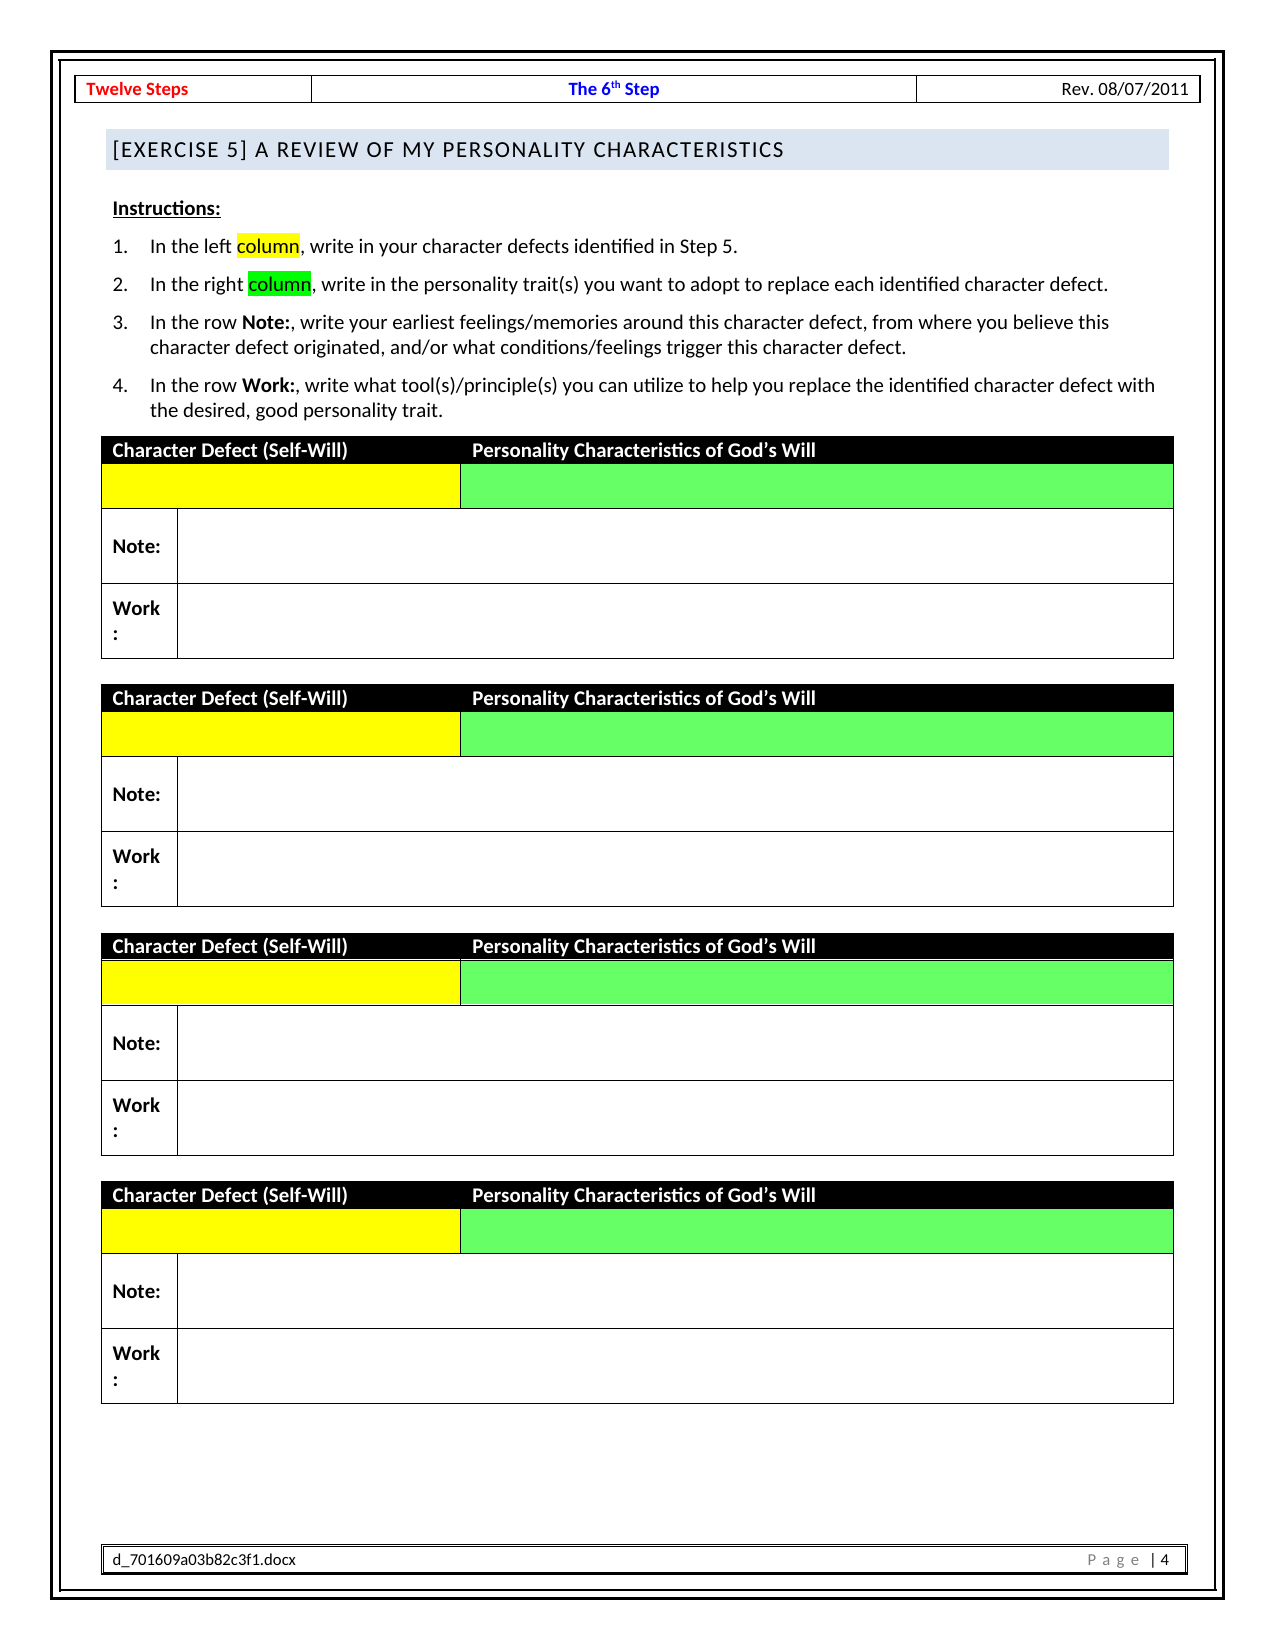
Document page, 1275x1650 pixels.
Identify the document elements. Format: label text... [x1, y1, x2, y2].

table_cell [178, 1006, 1173, 1079]
table_cell Work: [102, 832, 177, 906]
table_cell Note: [102, 757, 177, 831]
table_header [461, 1182, 1173, 1208]
table_header Character Defect (Self-Will) [102, 437, 460, 463]
table_header Personality Characteristics of God’s Will [461, 437, 1173, 463]
table_cell [102, 712, 460, 756]
table_cell [178, 757, 1173, 831]
table_cell [178, 1329, 1173, 1403]
table_cell [461, 1209, 1173, 1253]
list In the row Work:, write what tool(s)/principle(s) you can utilize to help you replace the identified character defect with the desired, good personality trait. [112, 372, 1162, 423]
table_cell Work: [102, 584, 177, 658]
table_cell [178, 509, 1173, 583]
table_header Personality Characteristics of God’s Will [461, 685, 1173, 711]
table_cell [178, 1254, 1173, 1328]
table_cell Note: [102, 1254, 177, 1328]
table_cell [102, 1209, 460, 1253]
text Instructions: [112, 195, 1162, 221]
table_cell [461, 464, 1173, 508]
table_cell Note: [102, 509, 177, 583]
list In the left column, write in your character defects identified in Step 5. [300, 233, 1162, 258]
table_cell [178, 832, 1173, 906]
table_header Character Defect (Self-Will) [102, 1182, 460, 1208]
table_cell Work: [102, 1329, 177, 1403]
table_cell [461, 712, 1173, 756]
table_cell [102, 464, 460, 508]
table_header Personality Characteristics of God’s Will [461, 934, 1173, 959]
list In the row Note:, write your earliest feelings/memories around this character defect, from where you believe this character defect originated, and/or what conditions/feelings trigger this character defect. [112, 309, 1162, 360]
table_cell [461, 961, 1173, 1004]
subtitle [Exercise 5] A Review of My Personality Characteristics [113, 136, 1162, 163]
list In the right column, write in the personality trait(s) you want to adopt to replace each identified character defect. [311, 271, 1162, 296]
table_cell Note: [102, 1006, 177, 1079]
table_cell [178, 1081, 1173, 1154]
table_cell [102, 961, 460, 1004]
table_cell Work: [102, 1081, 177, 1154]
table_header Character Defect (Self-Will) [102, 685, 460, 711]
table_header Character Defect (Self-Will) [102, 934, 460, 959]
table_cell [178, 584, 1173, 658]
